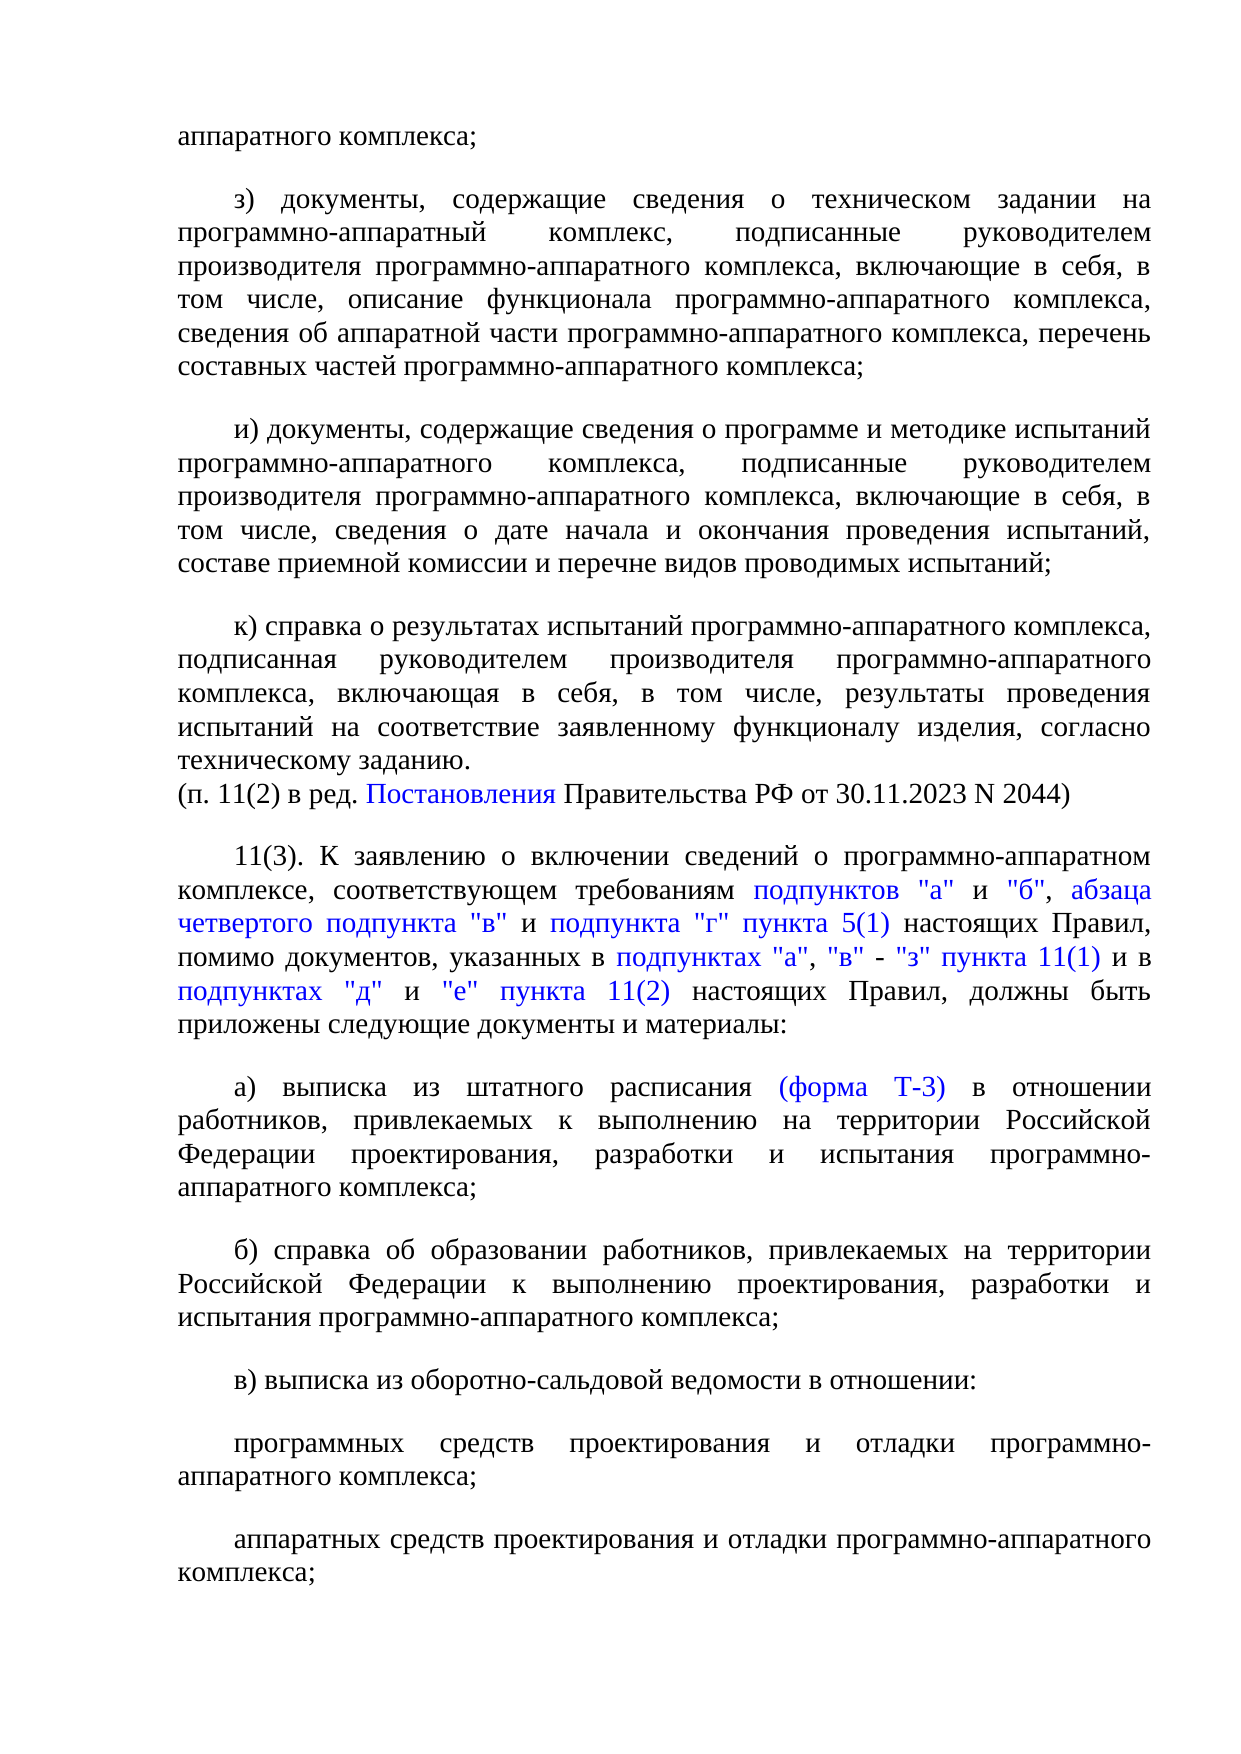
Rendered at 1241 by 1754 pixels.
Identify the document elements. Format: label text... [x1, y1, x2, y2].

text программных средств проектирования и отладки программно-аппаратного комплекса; [177, 1425, 1152, 1492]
text к) справка о результатах испытаний программно-аппаратного комплекса, подписанная руководителем производителя программно-аппаратного комплекса, включающая в себя, в том числе, результаты проведения испытаний на соответствие заявленному функционалу изделия, согласно техническому заданию. [177, 608, 1152, 776]
text з) документы, содержащие сведения о техническом задании на программно-аппаратный комплекс, подписанные руководителем производителя программно-аппаратного комплекса, включающие в себя, в том числе, описание функционала программно-аппаратного комплекса, сведения об аппаратной части программно-аппаратного комплекса, перечень составных частей программно-аппаратного комплекса; [177, 181, 1152, 382]
text аппаратных средств проектирования и отладки программно-аппаратного комплекса; [177, 1521, 1152, 1588]
text в) выписка из оборотно-сальдовой ведомости в отношении: [177, 1362, 1152, 1396]
text 11(3). К заявлению о включении сведений о программно-аппаратном комплексе, соответствующем требованиям подпунктов "а" и "б", абзаца четвертого подпункта "в" и подпункта "г" пункта 5(1) настоящих Правил, помимо документов, указанных в подпунктах "а", "в" - "з" пункта 11(1) и в подпунктах "д" и "е" пункта 11(2) настоящих Правил, должны быть приложены следующие документы и материалы: [177, 838, 1152, 1040]
text а) выписка из штатного расписания (форма Т-3) в отношении работников, привлекаемых к выполнению на территории Российской Федерации проектирования, разработки и испытания программно-аппаратного комплекса; [177, 1069, 1152, 1203]
text (п. 11(2) в ред. Постановления Правительства РФ от 30.11.2023 N 2044) [177, 776, 1152, 809]
text б) справка об образовании работников, привлекаемых на территории Российской Федерации к выполнению проектирования, разработки и испытания программно-аппаратного комплекса; [177, 1232, 1152, 1333]
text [177, 118, 1152, 152]
text и) документы, содержащие сведения о программе и методике испытаний программно-аппаратного комплекса, подписанные руководителем производителя программно-аппаратного комплекса, включающие в себя, в том числе, сведения о дате начала и окончания проведения испытаний, составе приемной комиссии и перечне видов проводимых испытаний; [177, 411, 1152, 579]
